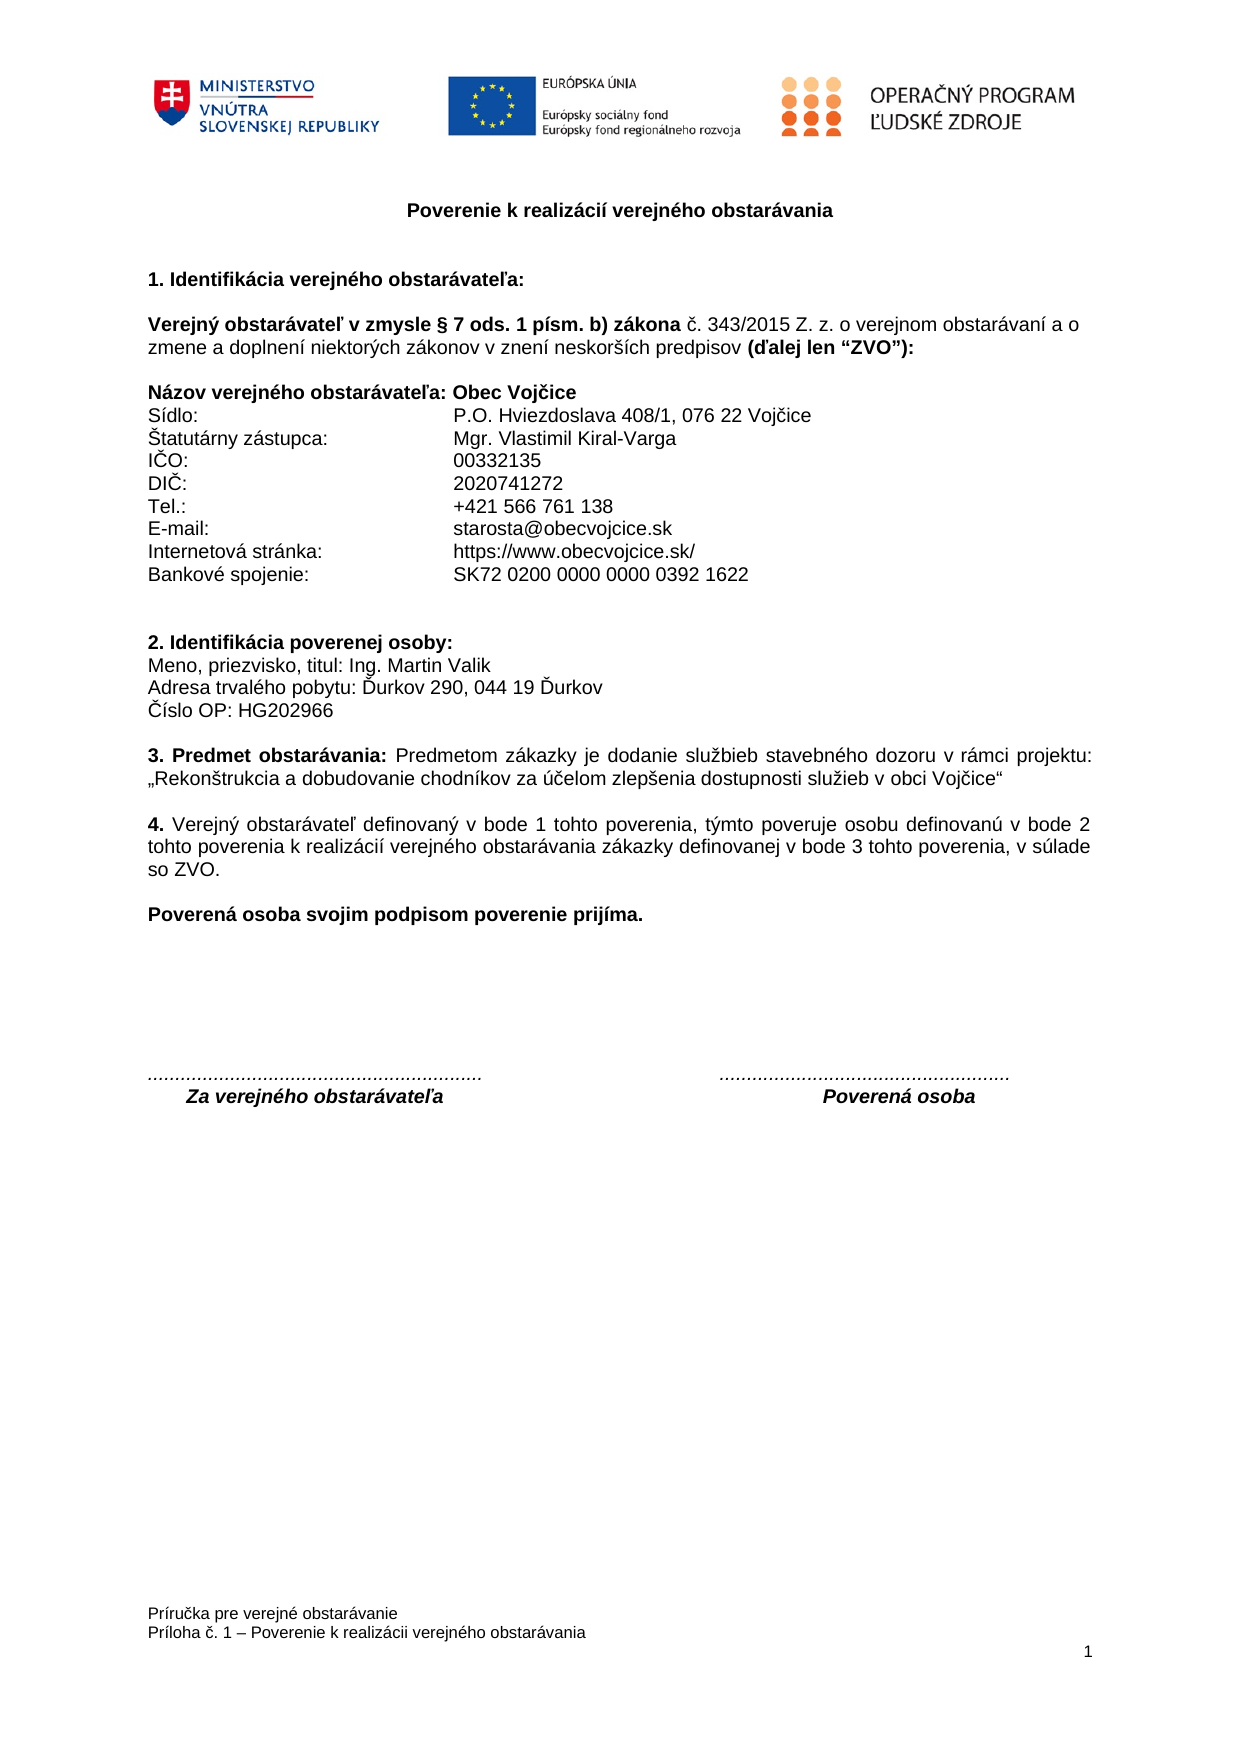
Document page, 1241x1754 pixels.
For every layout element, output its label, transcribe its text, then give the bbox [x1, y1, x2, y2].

text 4. Verejný obstarávateľ definovaný v bode 1 tohto poverenia, týmto poveruje osobu definovanú v bode 2 tohto poverenia k realizácií verejného obstarávania zákazky definovanej v bode 3 tohto poverenia, v súlade so ZVO. [148, 812, 1092, 881]
text 1. Identifikácia verejného obstarávateľa: [148, 267, 1092, 290]
text Štatutárny zástupca: Mgr. Vlastimil Kiral-Varga [148, 426, 1092, 449]
text Sídlo: P.O. Hviezdoslava 408/1, 076 22 Vojčice [148, 404, 1092, 426]
text Verejný obstarávateľ v zmysle § 7 ods. 1 písm. b) zákona č. 343/2015 Z. z. o verejnom obstarávaní a o zmene a doplnení niektorých zákonov v znení neskorších predpisov (ďalej len “ZVO”): [148, 313, 1092, 358]
text Tel.: +421 566 761 138 [148, 494, 1092, 517]
text ............................................................. ..................................................... [148, 1062, 1092, 1085]
text Názov verejného obstarávateľa: Obec Vojčice [148, 381, 1092, 404]
text 2. Identifikácia poverenej osoby: [148, 631, 1092, 653]
text E-mail: starosta@obecvojcice.sk [148, 517, 1092, 540]
picture [147, 73, 1093, 140]
text DIČ: 2020741272 [148, 472, 1092, 494]
text Číslo OP: HG202966 [148, 699, 1092, 722]
text IČO: 00332135 [148, 449, 1092, 472]
text Meno, priezvisko, titul: Ing. Martin Valik [148, 653, 1092, 676]
text Poverenie k realizácií verejného obstarávania [148, 199, 1092, 222]
text Adresa trvalého pobytu: Ďurkov 290, 044 19 Ďurkov [148, 676, 1092, 699]
text Bankové spojenie: SK72 0200 0000 0000 0392 1622 [148, 563, 1092, 585]
text Poverená osoba svojim podpisom poverenie prijíma. [148, 903, 1092, 926]
text Za verejného obstarávateľa Poverená osoba [148, 1085, 1092, 1108]
text 3. Predmet obstarávania: Predmetom zákazky je dodanie službieb stavebného dozoru v rámci projektu: „Rekonštrukcia a dobudovanie chodníkov za účelom zlepšenia dostupnosti služieb v obci Vojčice“ [148, 744, 1092, 790]
text Internetová stránka: https://www.obecvojcice.sk/ [148, 540, 1092, 563]
